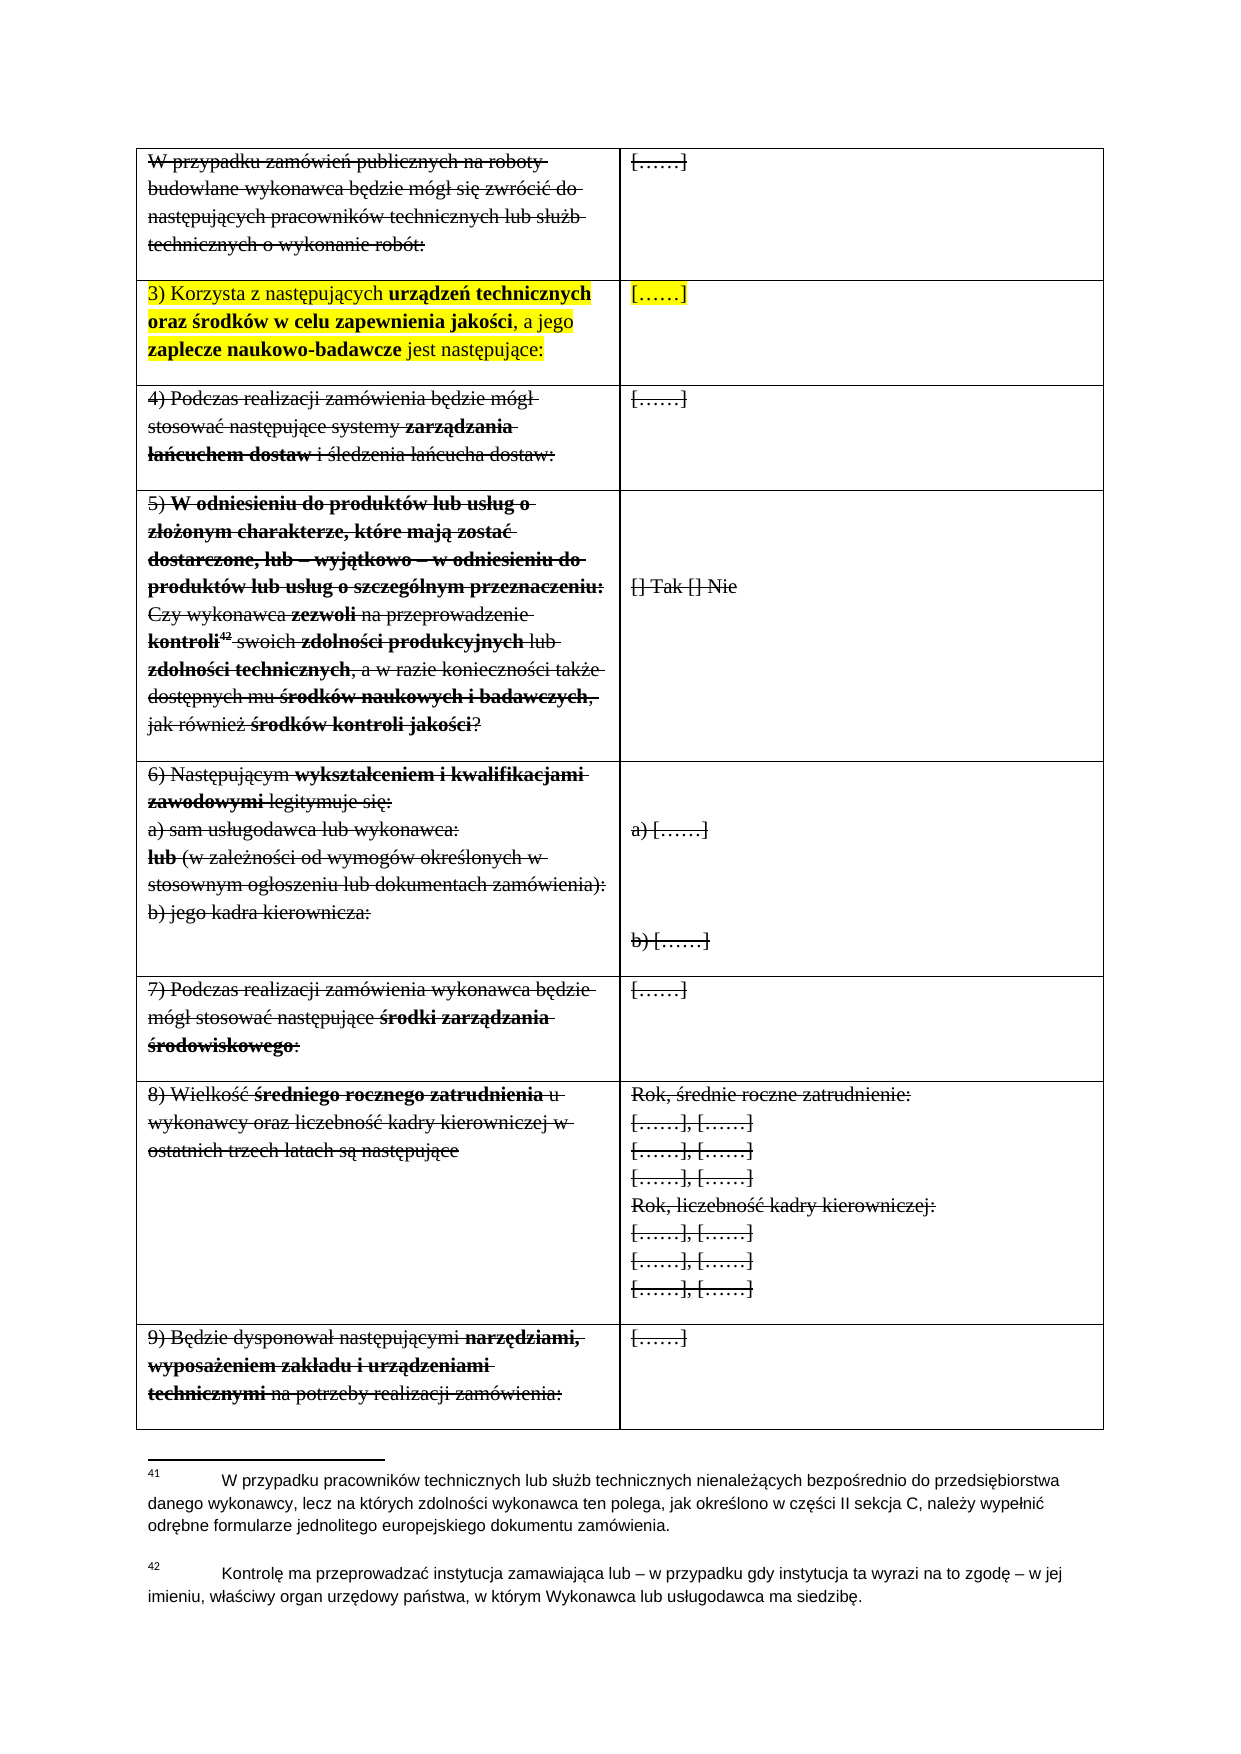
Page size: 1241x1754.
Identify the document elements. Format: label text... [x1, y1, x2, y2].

table_cell [……] [621, 1325, 1103, 1429]
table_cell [137, 149, 619, 280]
table_cell [……] [……] [621, 149, 1103, 280]
table_cell 8) Wielkość średniego rocznego zatrudnienia u wykonawcy oraz liczebność kadry kierowniczej w ostatnich trzech latach są następujące [137, 1082, 619, 1324]
table_cell a) [……] b) [……] [621, 762, 1103, 976]
table_cell 9) Będzie dysponował następującymi narzędziami, wyposażeniem zakładu i urządzeniami technicznymi na potrzeby realizacji zamówienia: [137, 1325, 619, 1429]
table_cell 3) Korzysta z następujących urządzeń technicznych oraz środków w celu zapewnienia jakości, a jego zaplecze naukowo-badawcze jest następujące: [137, 281, 619, 385]
table_cell [……] [621, 281, 1103, 385]
table_cell [] Tak [] Nie [621, 491, 1103, 761]
table_cell Rok, średnie roczne zatrudnienie: [……], [……] [……], [……] [……], [……] Rok, liczebność kadry kierowniczej: [……], [……] [……], [……] [……], [……] [621, 1082, 1103, 1324]
table_cell 4) Podczas realizacji zamówienia będzie mógł stosować następujące systemy zarządzania łańcuchem dostaw i śledzenia łańcucha dostaw: [137, 386, 619, 490]
table_cell 5) W odniesieniu do produktów lub usług o złożonym charakterze, które mają zostać dostarczone, lub – wyjątkowo – w odniesieniu do produktów lub usług o szczególnym przeznaczeniu: Czy wykonawca zezwoli na przeprowadzenie kontroli swoich zdolności produkcyjnych lub zdolności technicznych, a w razie konieczności także dostępnych mu środków naukowych i badawczych, jak również środków kontroli jakości? [137, 491, 619, 761]
table_cell 7) Podczas realizacji zamówienia wykonawca będzie mógł stosować następujące środki zarządzania środowiskowego: [137, 977, 619, 1081]
table_cell [……] [621, 977, 1103, 1081]
table_cell 6) Następującym wykształceniem i kwalifikacjami zawodowymi legitymuje się: a) sam usługodawca lub wykonawca: lub (w zależności od wymogów określonych w stosownym ogłoszeniu lub dokumentach zamówienia): b) jego kadra kierownicza: [137, 762, 619, 976]
table_cell [……] [621, 386, 1103, 490]
